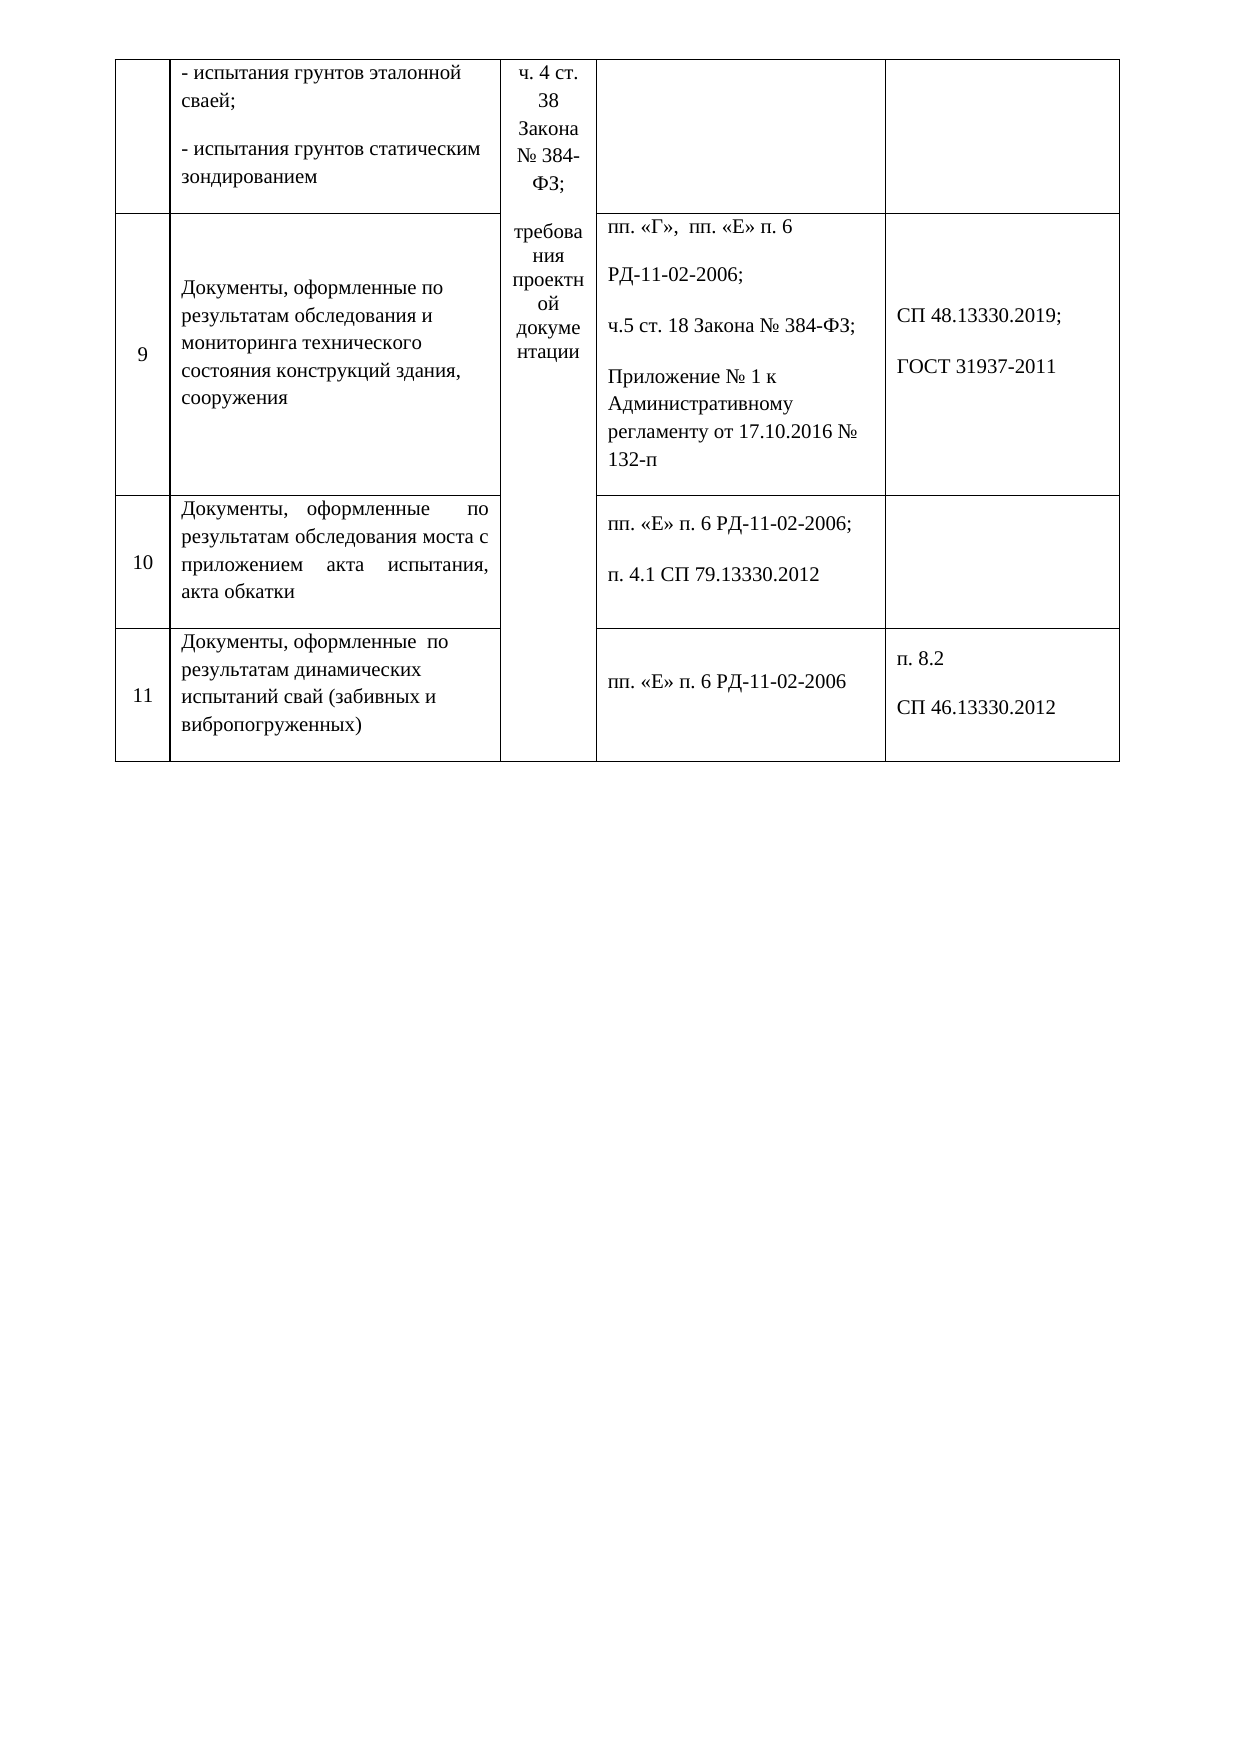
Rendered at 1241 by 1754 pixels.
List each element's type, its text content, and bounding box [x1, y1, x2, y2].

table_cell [597, 60, 885, 213]
table_cell 9 [116, 214, 169, 495]
table_cell 10 [116, 496, 169, 628]
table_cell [171, 60, 500, 213]
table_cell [886, 60, 1119, 213]
table_cell СП 48.13330.2019; ГОСТ 31937-2011 [886, 214, 1119, 495]
table_cell Документы, оформленные по результатам обследования и мониторинга технического состояния конструкций здания, сооружения [171, 214, 500, 495]
table_cell пп. «Е» п. 6 РД-11-02-2006 [597, 629, 885, 761]
table_cell Документы, оформленные по результатам динамических испытаний свай (забивных и вибропогруженных) [171, 629, 500, 761]
table_cell п. 8.2 СП 46.13330.2012 [886, 629, 1119, 761]
table_cell 11 [116, 629, 169, 761]
table_cell [886, 496, 1119, 628]
table_cell Документы, оформленные по результатам обследования моста с приложением акта испытания, акта обкатки [171, 496, 500, 628]
table_cell пп. «Е» п. 6 РД-11-02-2006; п. 4.1 СП 79.13330.2012 [597, 496, 885, 628]
table_cell 8 [116, 60, 169, 213]
table_cell пп. «Г», пп. «Е» п. 6 РД-11-02-2006; ч.5 ст. 18 Закона № 384-ФЗ; Приложение № 1 к Административному регламенту от 17.10.2016 № 132-п [597, 214, 885, 495]
